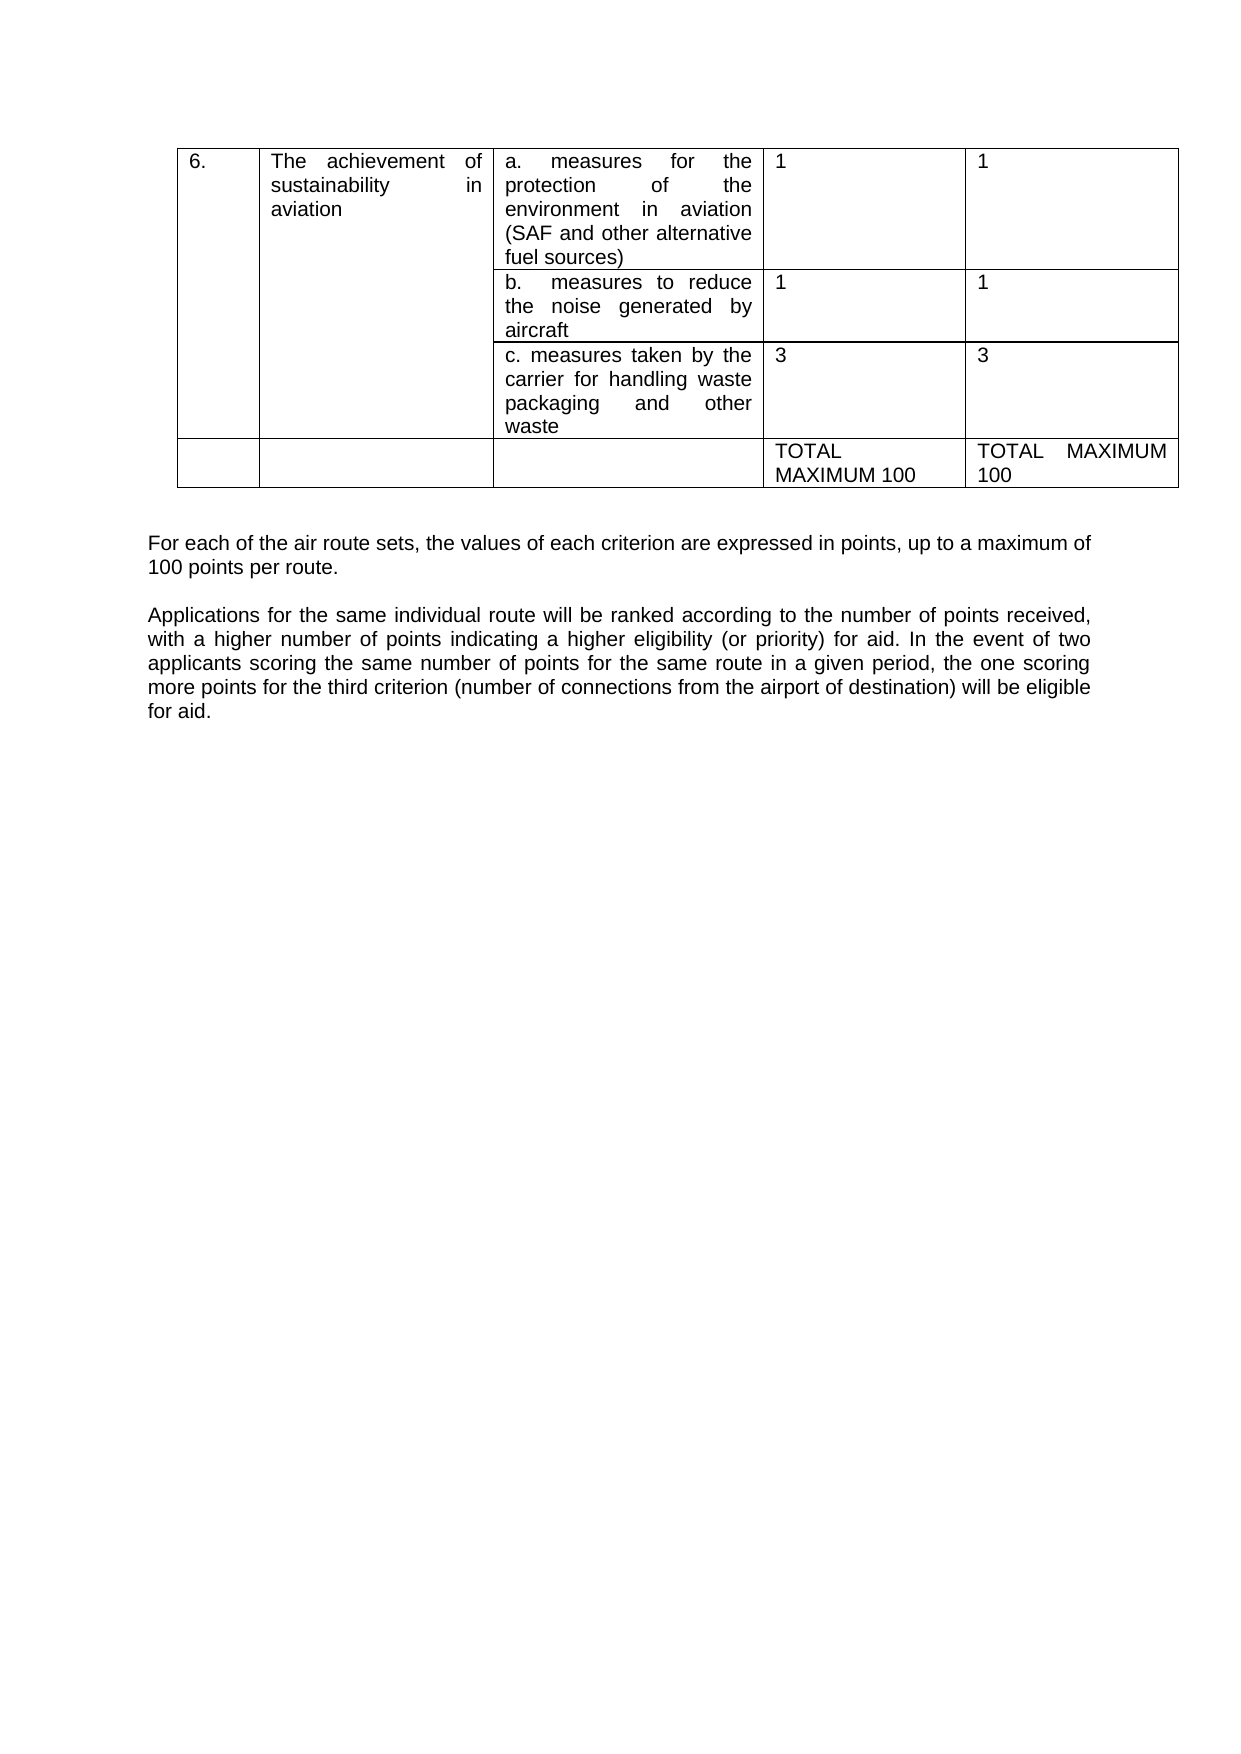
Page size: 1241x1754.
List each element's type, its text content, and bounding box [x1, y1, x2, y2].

table_cell 1 [966, 149, 1178, 268]
table_cell [260, 439, 493, 487]
table_cell 3 [764, 343, 965, 438]
text For each of the air route sets, the values of each criterion are expressed in points, up to a maximum of 100 points per route. [148, 531, 1093, 579]
table_cell 1 [764, 149, 965, 268]
table_cell [178, 439, 259, 487]
table_cell 6. [178, 149, 259, 438]
table_cell 1 [764, 270, 965, 341]
table_cell 1 [966, 270, 1178, 341]
table_cell a. measures for the protection of the environment in aviation (SAF and other alternative fuel sources) [494, 149, 763, 268]
table_cell TOTAL MAXIMUM 100 [966, 439, 1178, 487]
table_cell c. measures taken by the carrier for handling waste packaging and other waste [494, 343, 763, 438]
table_cell [494, 439, 763, 487]
text Applications for the same individual route will be ranked according to the number of points received, with a higher number of points indicating a higher eligibility (or priority) for aid. In the event of two applicants scoring the same number of points for the same route in a given period, the one scoring more points for the third criterion (number of connections from the airport of destination) will be eligible for aid. [148, 603, 1093, 722]
table_cell b. measures to reduce the noise generated by aircraft [494, 270, 763, 341]
table_cell 3 [966, 343, 1178, 438]
table_cell The achievement of sustainability in aviation [260, 149, 493, 438]
table_cell TOTAL MAXIMUM 100 [764, 439, 965, 487]
